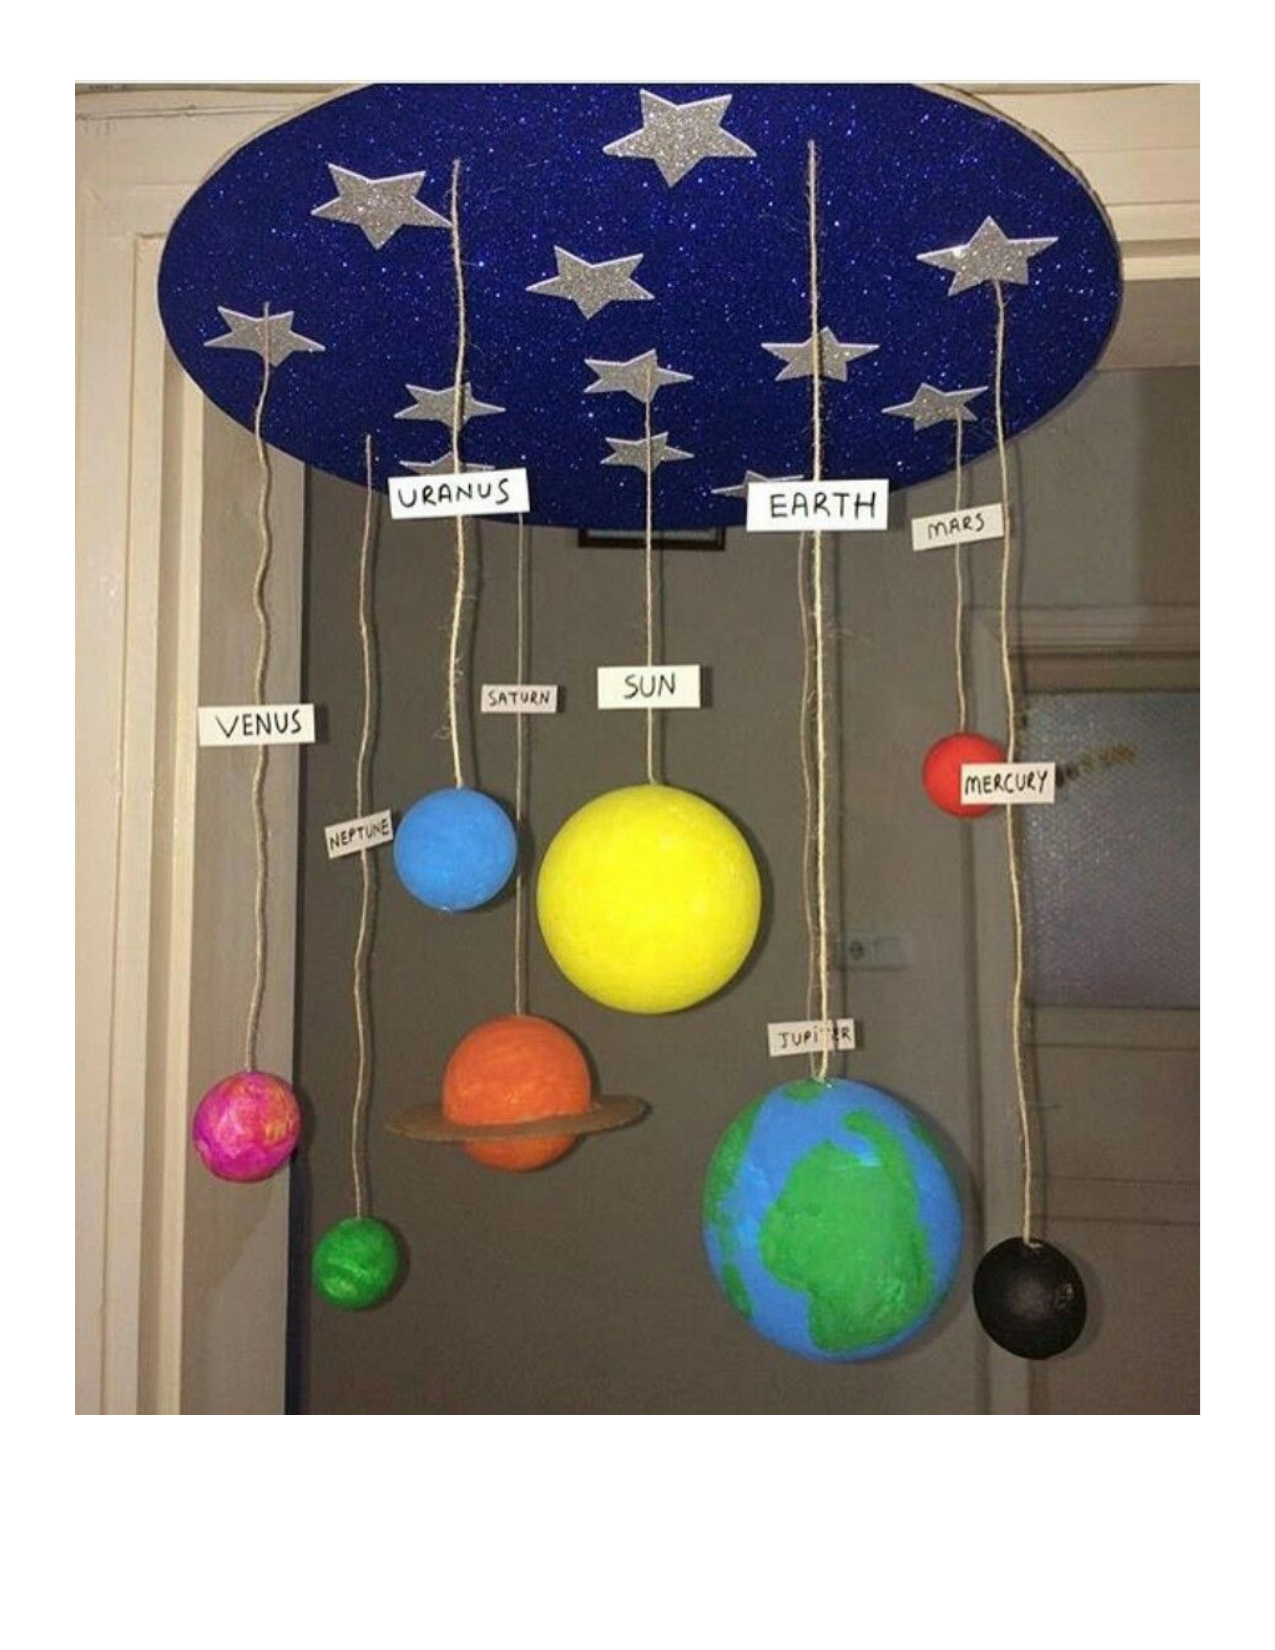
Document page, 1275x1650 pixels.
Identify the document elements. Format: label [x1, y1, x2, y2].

picture [75, 75, 1200, 1415]
